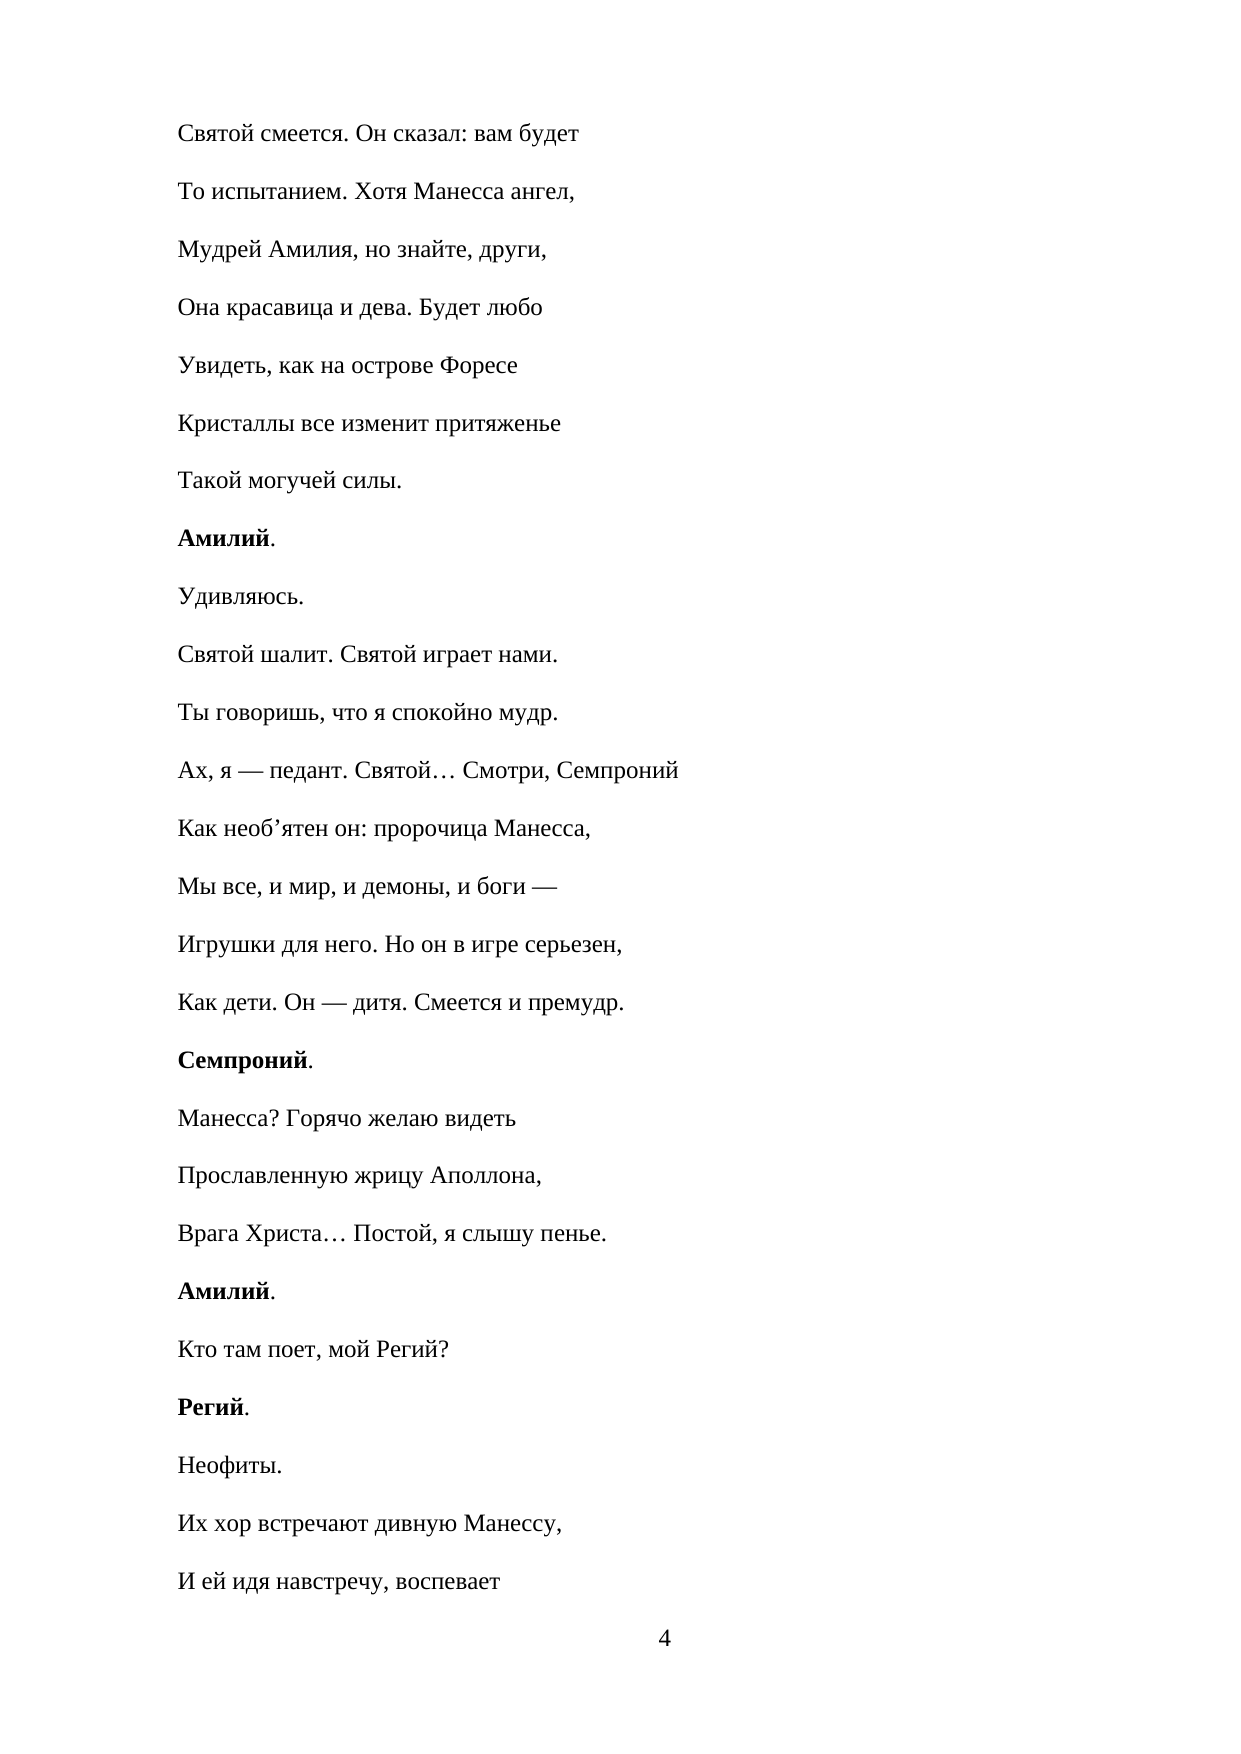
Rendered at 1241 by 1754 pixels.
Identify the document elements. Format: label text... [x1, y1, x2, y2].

text Их хор встречают дивную Манессу, [177, 1508, 1152, 1537]
text Удивляюсь. [177, 581, 1152, 610]
text Святой смеется. Он сказал: вам будет [177, 118, 1152, 147]
text Она красавица и дева. Будет любо [177, 292, 1152, 321]
text Регий. [177, 1392, 1152, 1421]
text Как дети. Он — дитя. Смеется и премудр. [177, 987, 1152, 1016]
text Прославленную жрицу Аполлона, [177, 1161, 1152, 1189]
text То испытанием. Хотя Манесса ангел, [177, 176, 1152, 205]
text Семпроний. [177, 1045, 1152, 1073]
text Как необ’ятен он: пророчица Манесса, [177, 813, 1152, 842]
text Амилий. [177, 1276, 1152, 1305]
text Ах, я — педант. Святой… Смотри, Семпроний [177, 755, 1152, 784]
text Святой шалит. Святой играет нами. [177, 639, 1152, 668]
text Мудрей Амилия, но знайте, други, [177, 234, 1152, 263]
text Увидеть, как на острове Форесе [177, 350, 1152, 378]
text Ты говоришь, что я спокойно мудр. [177, 697, 1152, 726]
text Кто там поет, мой Регий? [177, 1334, 1152, 1363]
text Неофиты. [177, 1450, 1152, 1479]
text И ей идя навстречу, воспевает [177, 1566, 1152, 1595]
text Врага Христа… Постой, я слышу пенье. [177, 1218, 1152, 1247]
text Игрушки для него. Но он в игре серьезен, [177, 929, 1152, 958]
text Мы все, и мир, и демоны, и боги — [177, 871, 1152, 900]
text Манесса? Горячо желаю видеть [177, 1103, 1152, 1131]
text Кристаллы все изменит притяженье [177, 408, 1152, 436]
text Такой могучей силы. [177, 466, 1152, 494]
text Амилий. [177, 523, 1152, 552]
